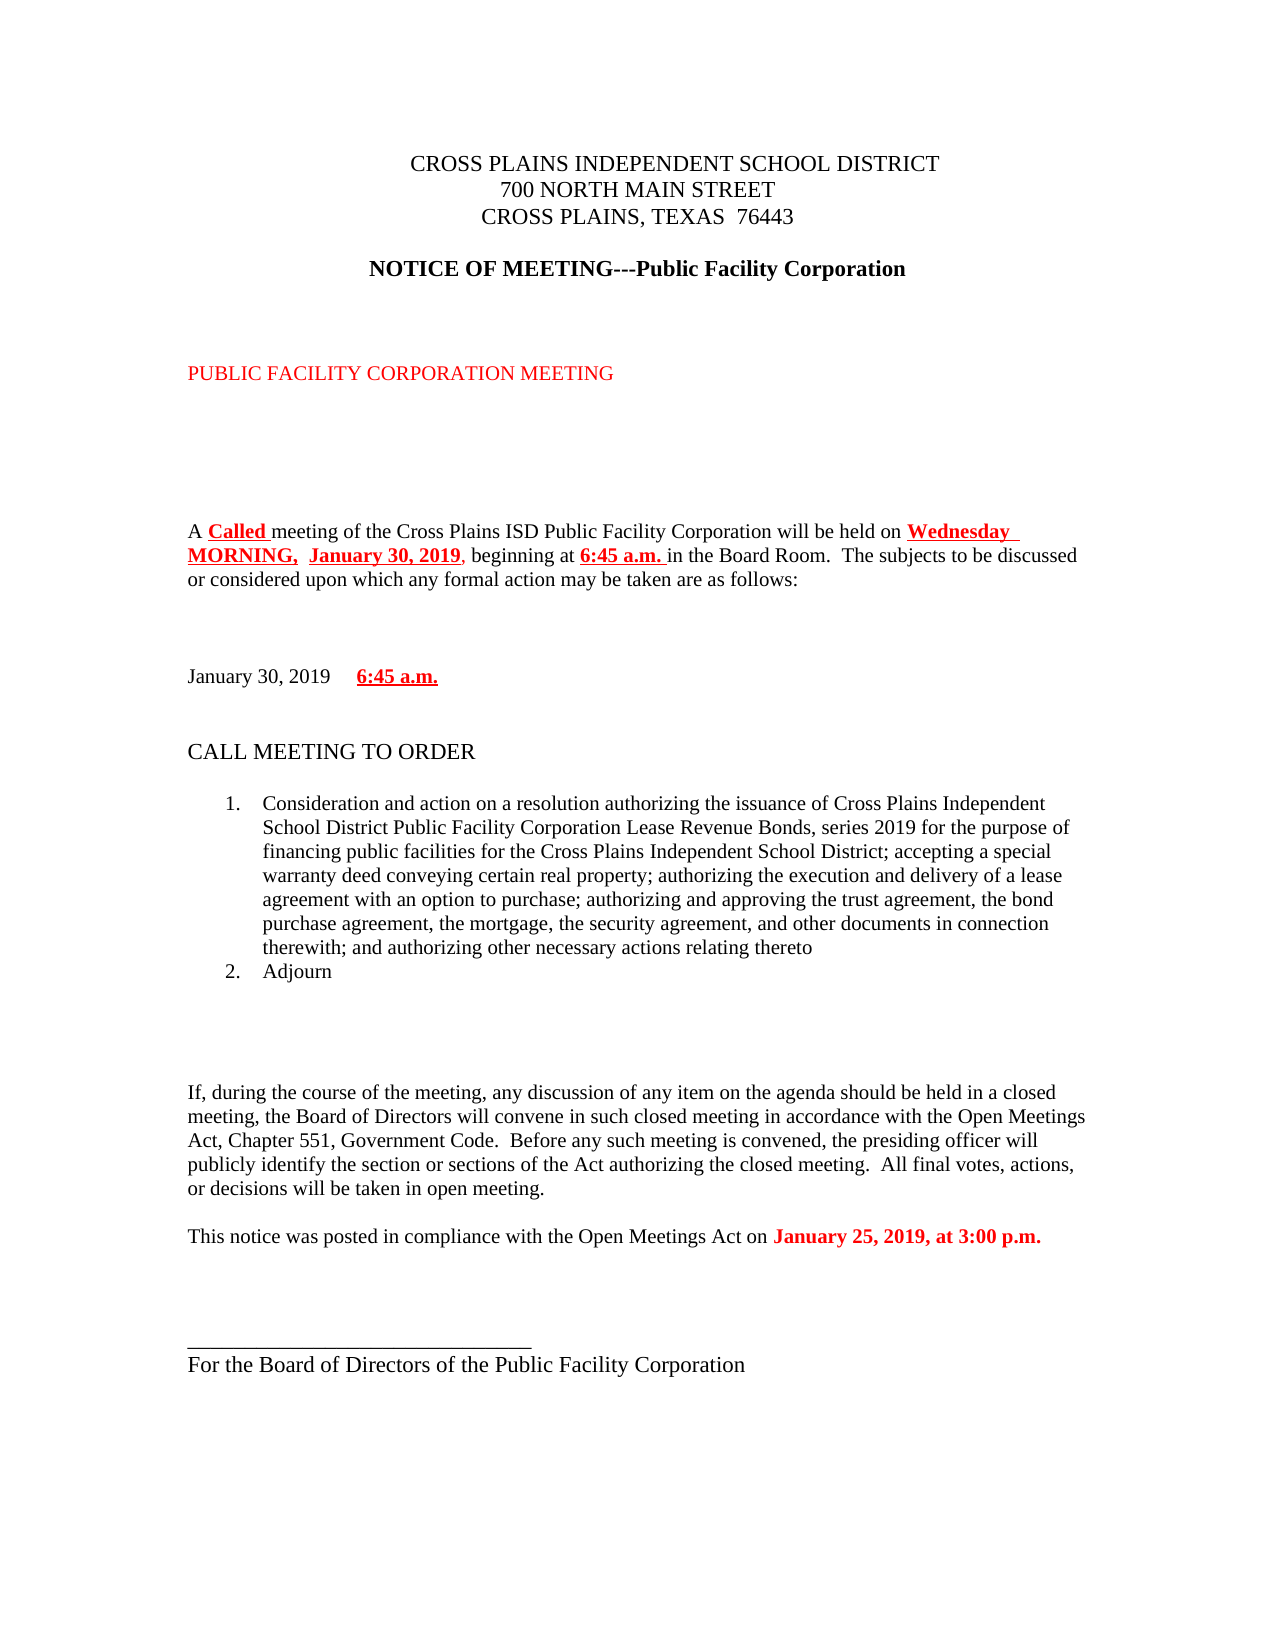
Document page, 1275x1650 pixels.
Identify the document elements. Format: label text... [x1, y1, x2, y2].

text PUBLIC FACILITY CORPORATION MEETING [187, 361, 1087, 385]
subtitle CROSS PLAINS INDEPENDENT SCHOOL DISTRICT [262, 150, 1087, 176]
subtitle NOTICE OF MEETING---Public Facility Corporation [187, 255, 1087, 282]
text If, during the course of the meeting, any discussion of any item on the agenda should be held in a closed meeting, the Board of Directors will convene in such closed meeting in accordance with the Open Meetings Act, Chapter 551, Government Code. Before any such meeting is convened, the presiding officer will publicly identify the section or sections of the Act authorizing the closed meeting. All final votes, actions, or decisions will be taken in open meeting. [187, 1079, 1087, 1200]
text A Called meeting of the Cross Plains ISD Public Facility Corporation will be held on Wednesday MORNING, January 30, 2019, beginning at 6:45 a.m. in the Board Room. The subjects to be discussed or considered upon which any formal action may be taken are as follows: [187, 519, 1087, 591]
text January 30, 2019 6:45 a.m. [187, 664, 1087, 688]
list Consideration and action on a resolution authorizing the issuance of Cross Plains Independent School District Public Facility Corporation Lease Revenue Bonds, series 2019 for the purpose of financing public facilities for the Cross Plains Independent School District; accepting a special warranty deed conveying certain real property; authorizing the execution and delivery of a lease agreement with an option to purchase; authorizing and approving the trust agreement, the bond purchase agreement, the mortgage, the security agreement, and other documents in connection therewith; and authorizing other necessary actions relating thereto [225, 791, 1087, 959]
text ______________________________ [187, 1325, 1087, 1351]
text 700 NORTH MAIN STREET [187, 176, 1087, 203]
text For the Board of Directors of the Public Facility Corporation [187, 1351, 1087, 1377]
text CALL MEETING TO ORDER [187, 738, 1087, 764]
text This notice was posted in compliance with the Open Meetings Act on January 25, 2019, at 3:00 p.m. [187, 1224, 1087, 1248]
subtitle CROSS PLAINS, TEXAS 76443 [187, 203, 1087, 229]
list Adjourn [225, 959, 1087, 983]
